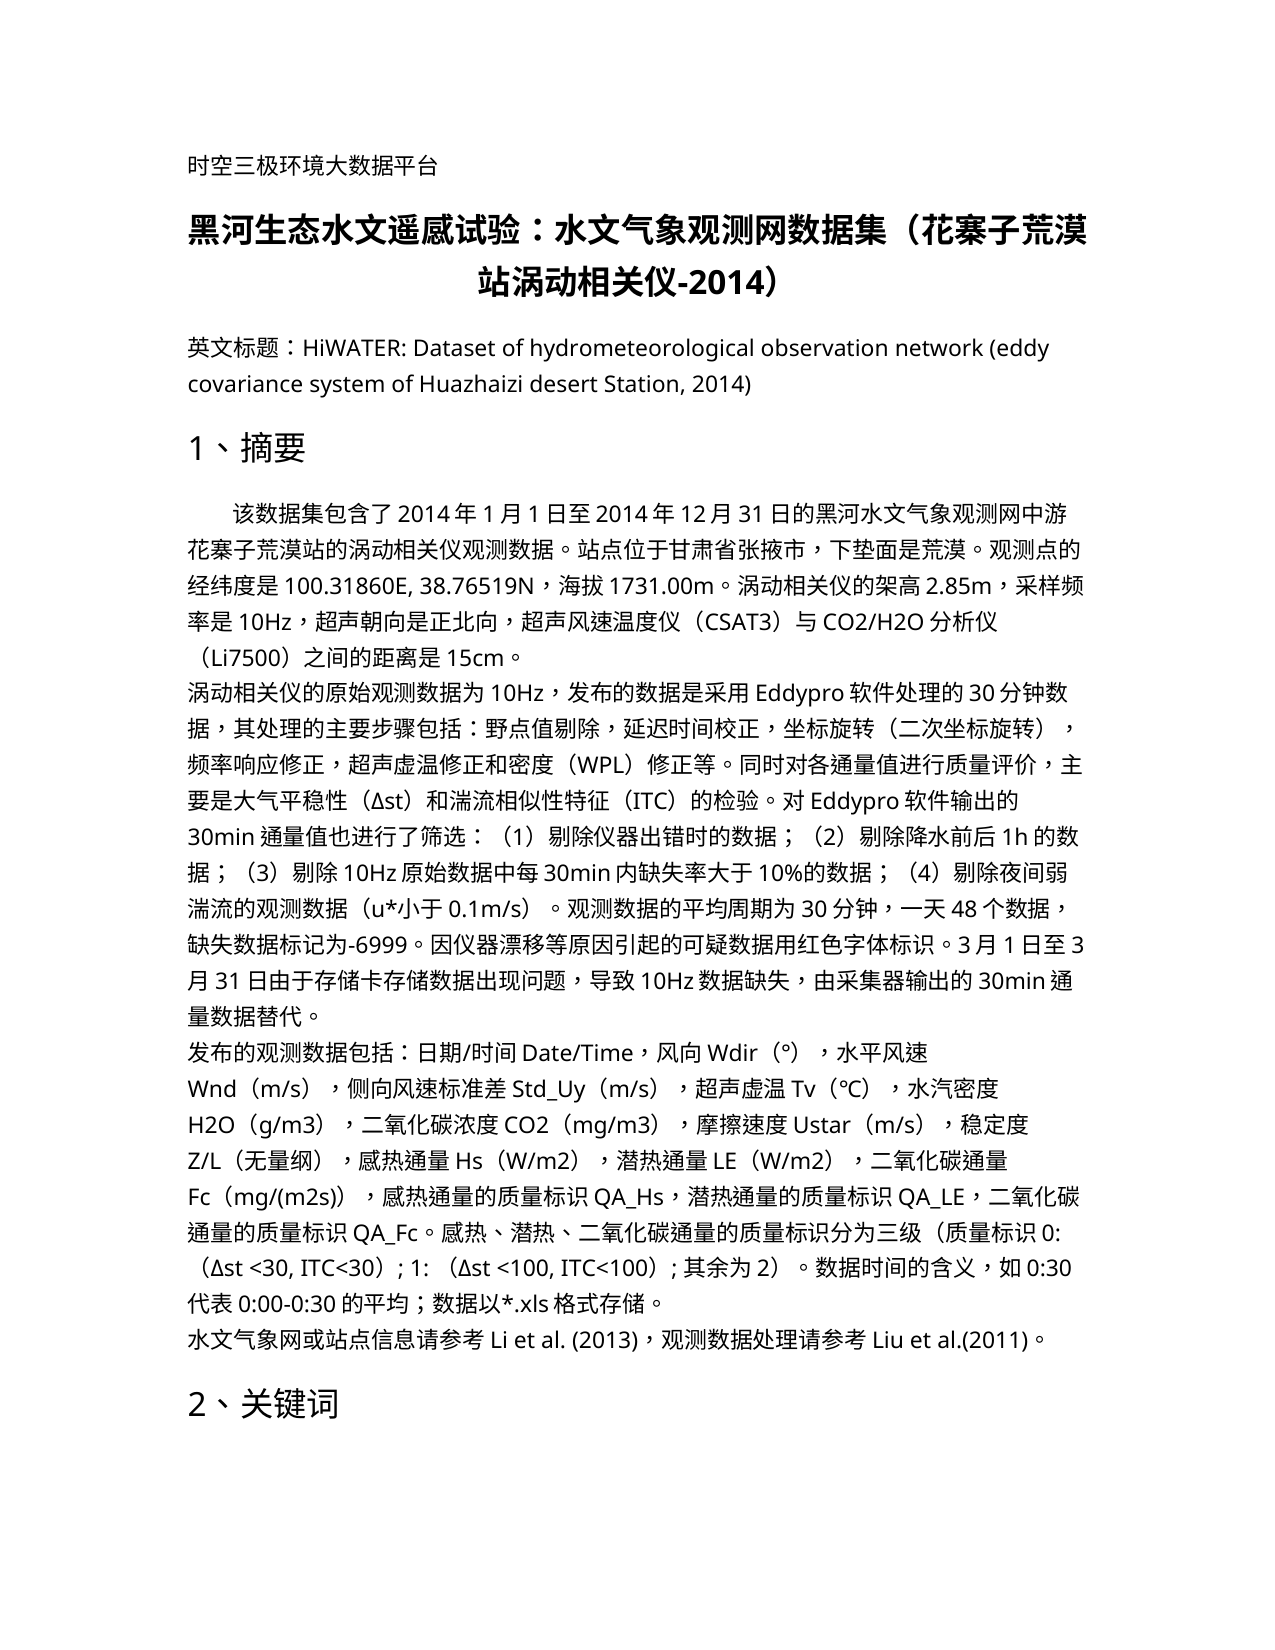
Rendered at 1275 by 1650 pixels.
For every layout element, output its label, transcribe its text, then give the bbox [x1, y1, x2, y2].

text 英文标题：HiWATER: Dataset of hydrometeorological observation network (eddy covariance system of Huazhaizi desert Station, 2014) [187, 332, 1087, 399]
text 2、关键词 [187, 1381, 1087, 1426]
text 1、摘要 [187, 425, 1087, 470]
text 黑河生态水文遥感试验：水文气象观测网数据集（花寨子荒漠站涡动相关仪-2014） [187, 207, 1087, 304]
text 时空三极环境大数据平台 [187, 150, 1087, 181]
text 该数据集包含了2014年1月1日至2014年12月31日的黑河水文气象观测网中游花寨子荒漠站的涡动相关仪观测数据。站点位于甘肃省张掖市，下垫面是荒漠。观测点的经纬度是100.31860E, 38.76519N，海拔1731.00m。涡动相关仪的架高2.85m，采样频率是10Hz，超声朝向是正北向，超声风速温度仪（CSAT3）与CO2/H2O分析仪（Li7500）之间的距离是15cm。 涡动相关仪的原始观测数据为10Hz，发布的数据是采用Eddypro软件处理的30分钟数据，其处理的主要步骤包括：野点值剔除，延迟时间校正，坐标旋转（二次坐标旋转），频率响应修正，超声虚温修正和密度（WPL）修正等。同时对各通量值进行质量评价，主要是大气平稳性（Δst）和湍流相似性特征（ITC）的检验。对Eddypro软件输出的30min通量值也进行了筛选：（1）剔除仪器出错时的数据；（2）剔除降水前后1h的数据；（3）剔除10Hz原始数据中每30min内缺失率大于10%的数据；（4）剔除夜间弱湍流的观测数据（u*小于0.1m/s）。观测数据的平均周期为30分钟，一天48个数据，缺失数据标记为-6999。因仪器漂移等原因引起的可疑数据用红色字体标识。3月1日至3月31日由于存储卡存储数据出现问题，导致10Hz数据缺失，由采集器输出的30min通量数据替代。 发布的观测数据包括：日期/时间Date/Time，风向Wdir（°），水平风速Wnd（m/s），侧向风速标准差Std_Uy（m/s），超声虚温Tv（℃），水汽密度H2O（g/m3），二氧化碳浓度CO2（mg/m3），摩擦速度Ustar（m/s），稳定度Z/L（无量纲），感热通量Hs（W/m2），潜热通量LE（W/m2），二氧化碳通量Fc（mg/(m2s)），感热通量的质量标识QA_Hs，潜热通量的质量标识QA_LE，二氧化碳通量的质量标识QA_Fc。感热、潜热、二氧化碳通量的质量标识分为三级（质量标识0:（Δst <30, ITC<30）; 1: （Δst <100, ITC<100）; 其余为2）。数据时间的含义，如0:30代表0:00-0:30的平均；数据以*.xls格式存储。 水文气象网或站点信息请参考Li et al. (2013)，观测数据处理请参考Liu et al.(2011)。 [187, 498, 1087, 1356]
